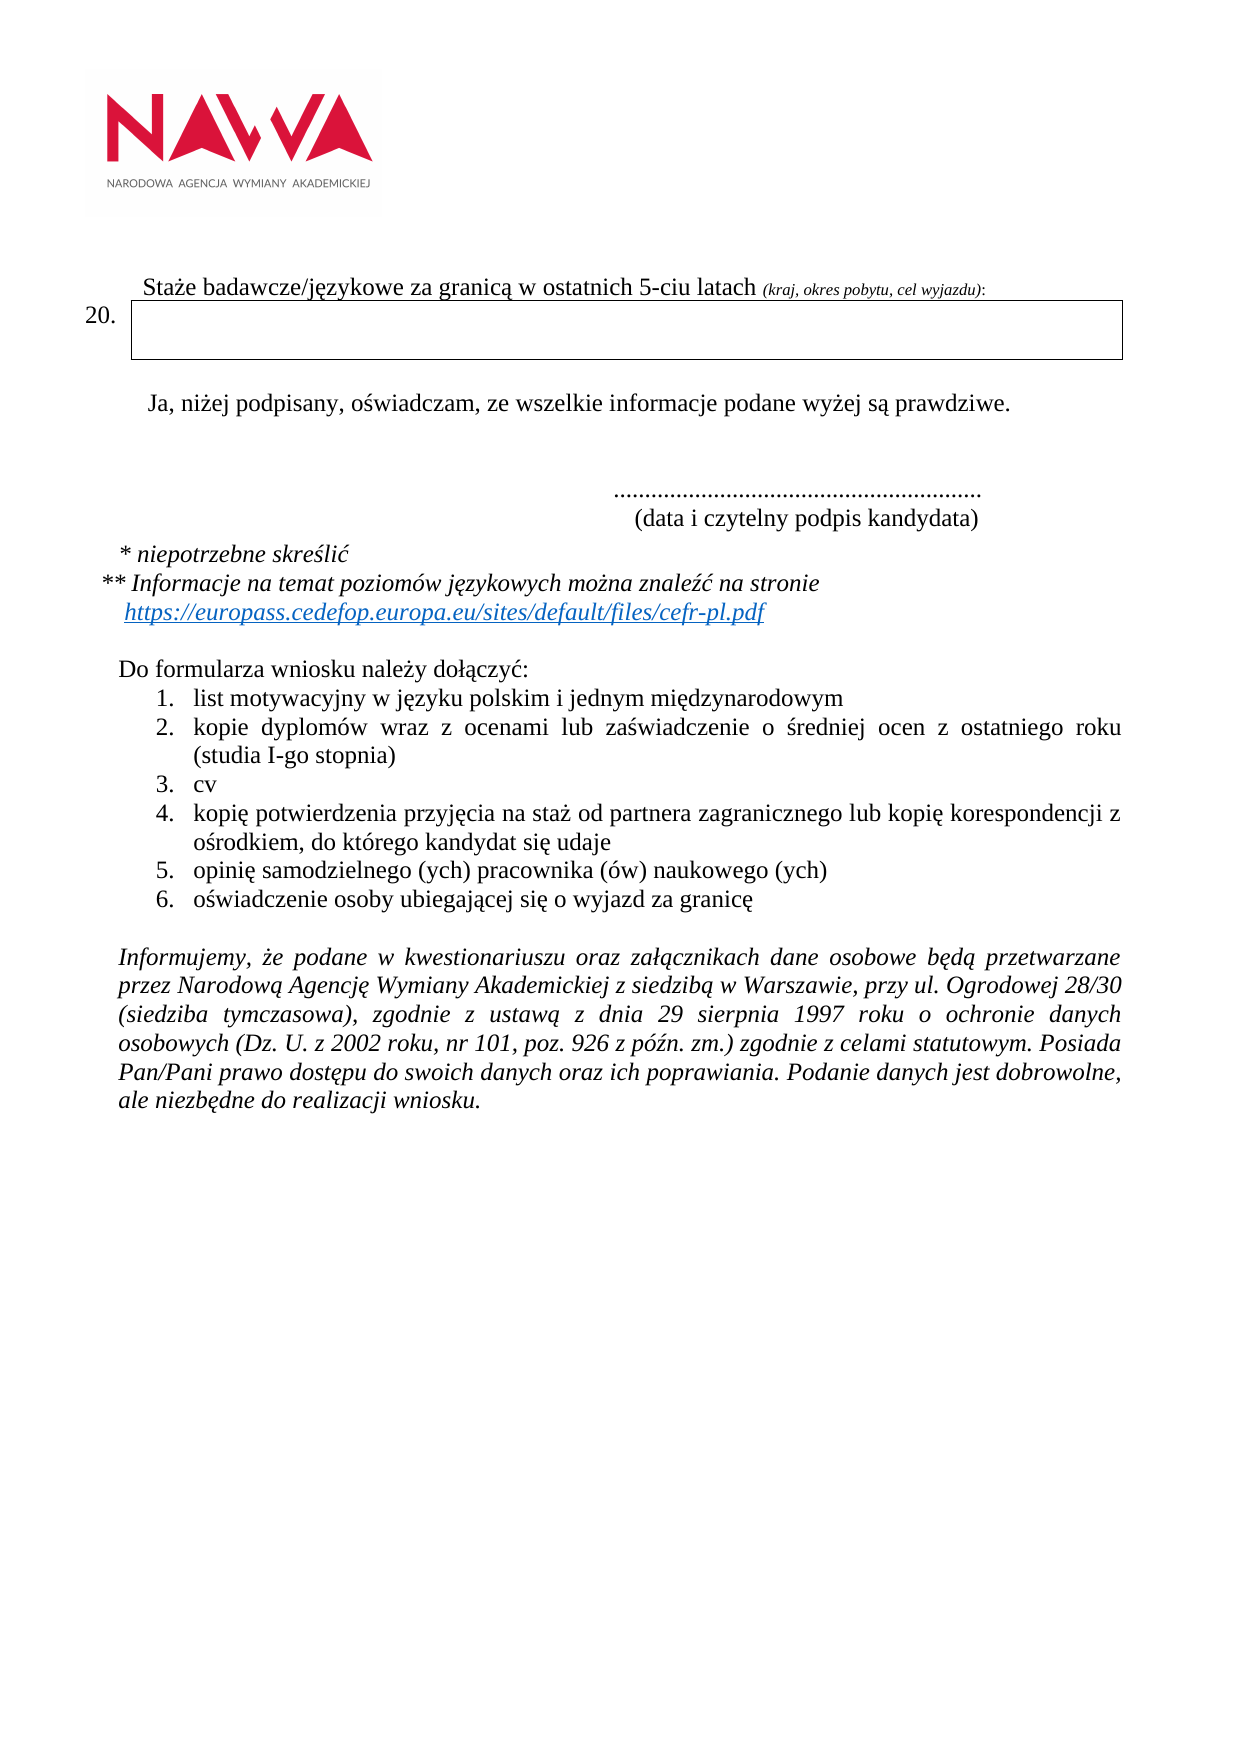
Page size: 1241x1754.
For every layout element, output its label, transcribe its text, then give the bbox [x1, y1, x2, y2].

list kopie dyplomów wraz z ocenami lub zaświadczenie o średniej ocen z ostatniego roku (studia I-go stopnia) [156, 712, 1122, 769]
list opinię samodzielnego (ych) pracownika (ów) naukowego (ych) [156, 855, 1122, 884]
picture [85, 69, 383, 217]
table_header 20. [74, 272, 131, 358]
text ** Informacje na temat poziomów językowych można znaleźć na stronie https://europass.cedefop.europa.eu/sites/default/files/cefr-pl.pdf [100, 568, 1122, 625]
list kopię potwierdzenia przyjęcia na staż od partnera zagranicznego lub kopię korespondencji z ośrodkiem, do którego kandydat się udaje [156, 798, 1122, 855]
text ........................................................... [413, 474, 1122, 503]
list list motywacyjny w języku polskim i jednym międzynarodowym [156, 683, 1122, 712]
list cv [156, 769, 1122, 798]
text Ja, niżej podpisany, oświadczam, ze wszelkie informacje podane wyżej są prawdziwe. [148, 388, 1122, 417]
text * niepotrzebne skreślić [118, 539, 1122, 568]
text Informujemy, że podane w kwestionariuszu oraz załącznikach dane osobowe będą przetwarzane przez Narodową Agencję Wymiany Akademickiej z siedzibą w Warszawie, przy ul. Ogrodowej 28/30 (siedziba tymczasowa), zgodnie z ustawą z dnia 29 sierpnia 1997 roku o ochronie danych osobowych (Dz. U. z 2002 roku, nr 101, poz. 926 z późn. zm.) zgodnie z celami statutowym. Posiada Pan/Pani prawo dostępu do swoich danych oraz ich poprawiania. Podanie danych jest dobrowolne, ale niezbędne do realizacji wniosku. [118, 942, 1122, 1114]
text Do formularza wniosku należy dołączyć: [118, 654, 1122, 683]
table_cell [132, 301, 1122, 358]
text (data i czytelny podpis kandydata) [118, 503, 1122, 539]
list oświadczenie osoby ubiegającej się o wyjazd za granicę [156, 884, 1122, 913]
table_header Staże badawcze/językowe za granicą w ostatnich 5-ciu latach (kraj, okres pobytu, cel wyjazdu): [131, 272, 1122, 300]
